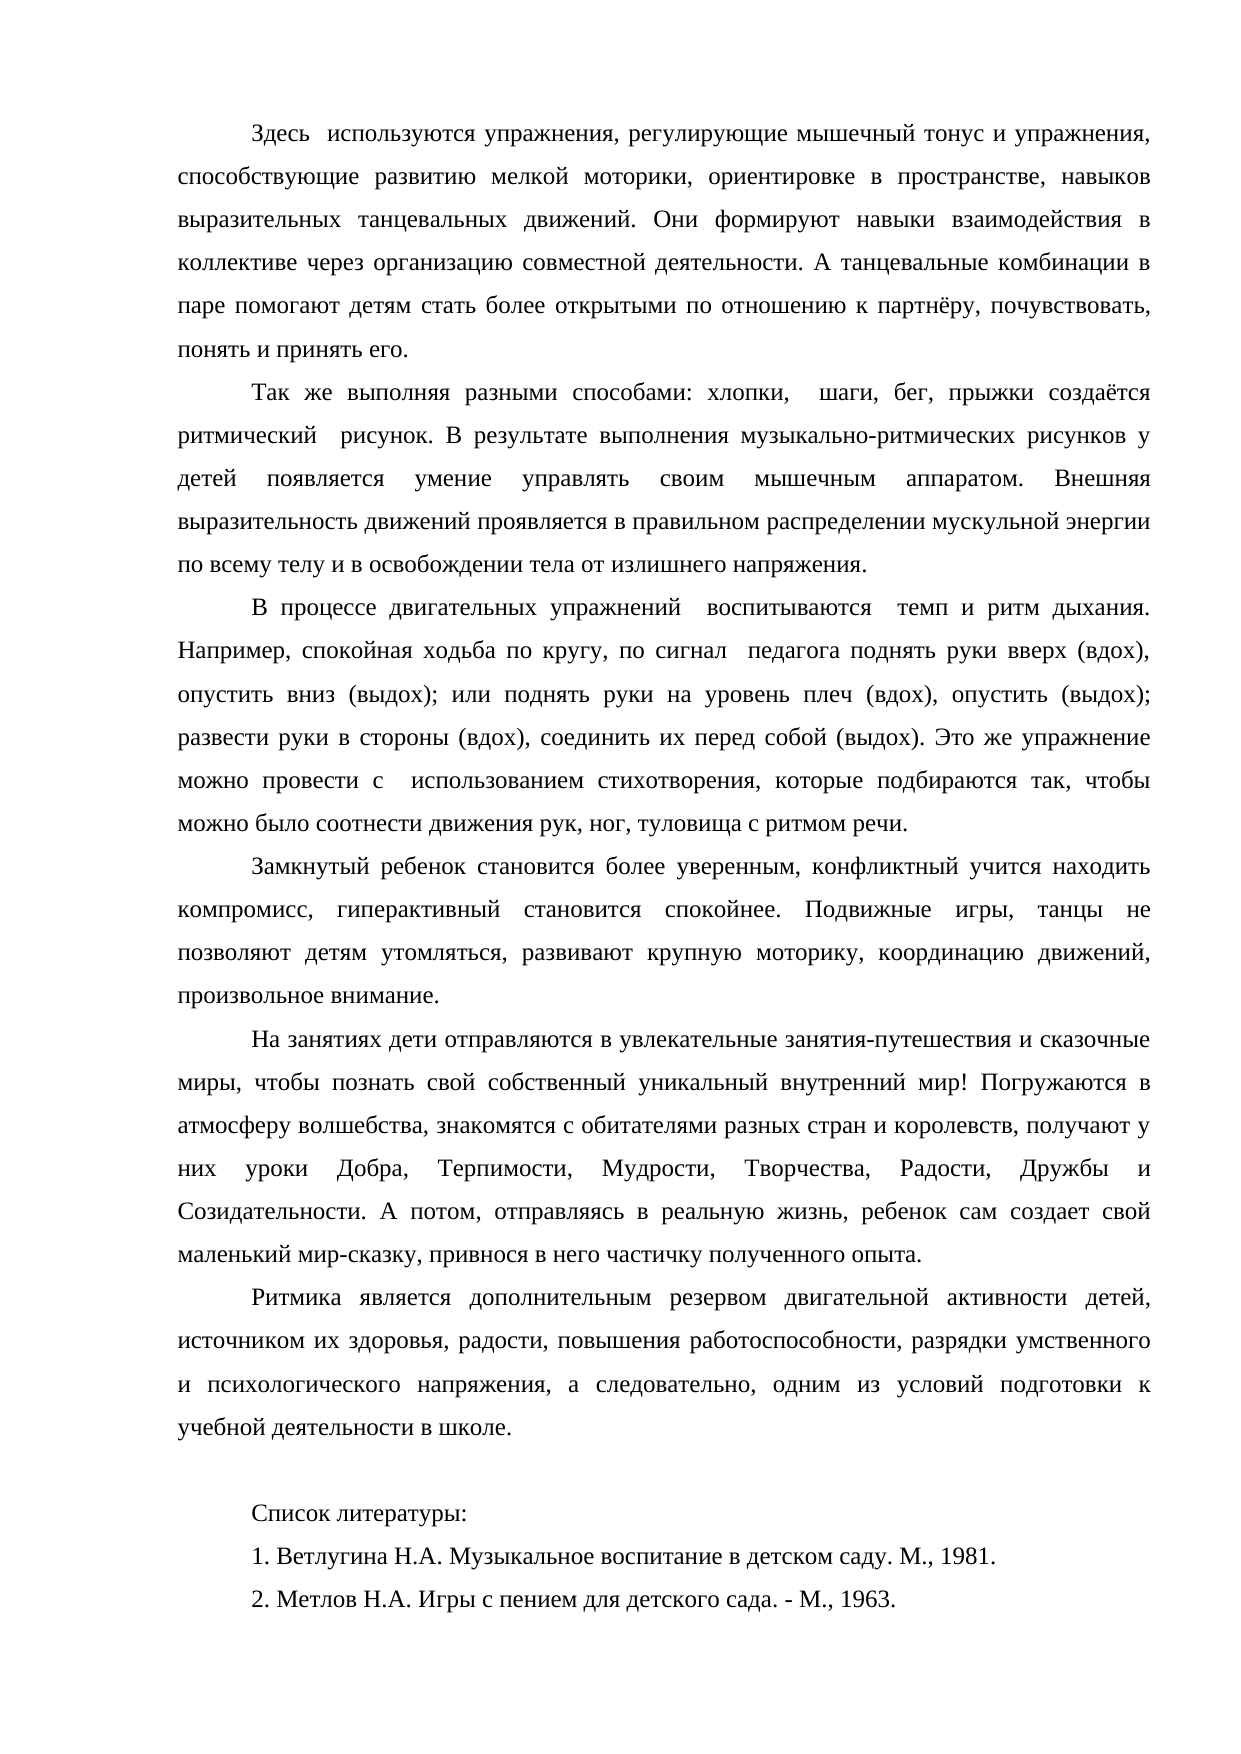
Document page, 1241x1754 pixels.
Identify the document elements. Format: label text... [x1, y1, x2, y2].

text 2. Метлов Н.А. Игры с пением для детского сада. - М., 1963. [177, 1584, 1152, 1613]
text Здесь используются упражнения, регулирующие мышечный тонус и упражнения, способствующие развитию мелкой моторики, ориентировке в пространстве, навыков выразительных танцевальных движений. Они формируют навыки взаимодействия в коллективе через организацию совместной деятельности. А танцевальные комбинации в паре помогают детям стать более открытыми по отношению к партнёру, почувствовать, понять и принять его. [177, 118, 1152, 362]
text 1. Ветлугина Н.А. Музыкальное воспитание в детском саду. М., 1981. [177, 1541, 1152, 1570]
text Список литературы: [177, 1498, 1152, 1527]
text Замкнутый ребенок становится более уверенным, конфликтный учится находить компромисс, гиперактивный становится спокойнее. Подвижные игры, танцы не позволяют детям утомляться, развивают крупную моторику, координацию движений, произвольное внимание. [177, 851, 1152, 1009]
text Ритмика является дополнительным резервом двигательной активности детей, источником их здоровья, радости, повышения работоспособности, разрядки умственного и психологического напряжения, а следовательно, одним из условий подготовки к учебной деятельности в школе. [177, 1282, 1152, 1441]
text Так же выполняя разными способами: хлопки, шаги, бег, прыжки создаётся ритмический рисунок. В результате выполнения музыкально-ритмических рисунков у детей появляется умение управлять своим мышечным аппаратом. Внешняя выразительность движений проявляется в правильном распределении мускульной энергии по всему телу и в освобождении тела от излишнего напряжения. [177, 377, 1152, 578]
text В процессе двигательных упражнений воспитываются темп и ритм дыхания. Например, спокойная ходьба по кругу, по сигнал педагога поднять руки вверх (вдох), опустить вниз (выдох); или поднять руки на уровень плеч (вдох), опустить (выдох); развести руки в стороны (вдох), соединить их перед собой (выдох). Это же упражнение можно провести с использованием стихотворения, которые подбираются так, чтобы можно было соотнести движения рук, ног, туловища с ритмом речи. [177, 592, 1152, 837]
text На занятиях дети отправляются в увлекательные занятия-путешествия и сказочные миры, чтобы познать свой собственный уникальный внутренний мир! Погружаются в атмосферу волшебства, знакомятся с обитателями разных стран и королевств, получают у них уроки Добра, Терпимости, Мудрости, Творчества, Радости, Дружбы и Созидательности. А потом, отправляясь в реальную жизнь, ребенок сам создает свой маленький мир-сказку, привнося в него частичку полученного опыта. [177, 1024, 1152, 1268]
